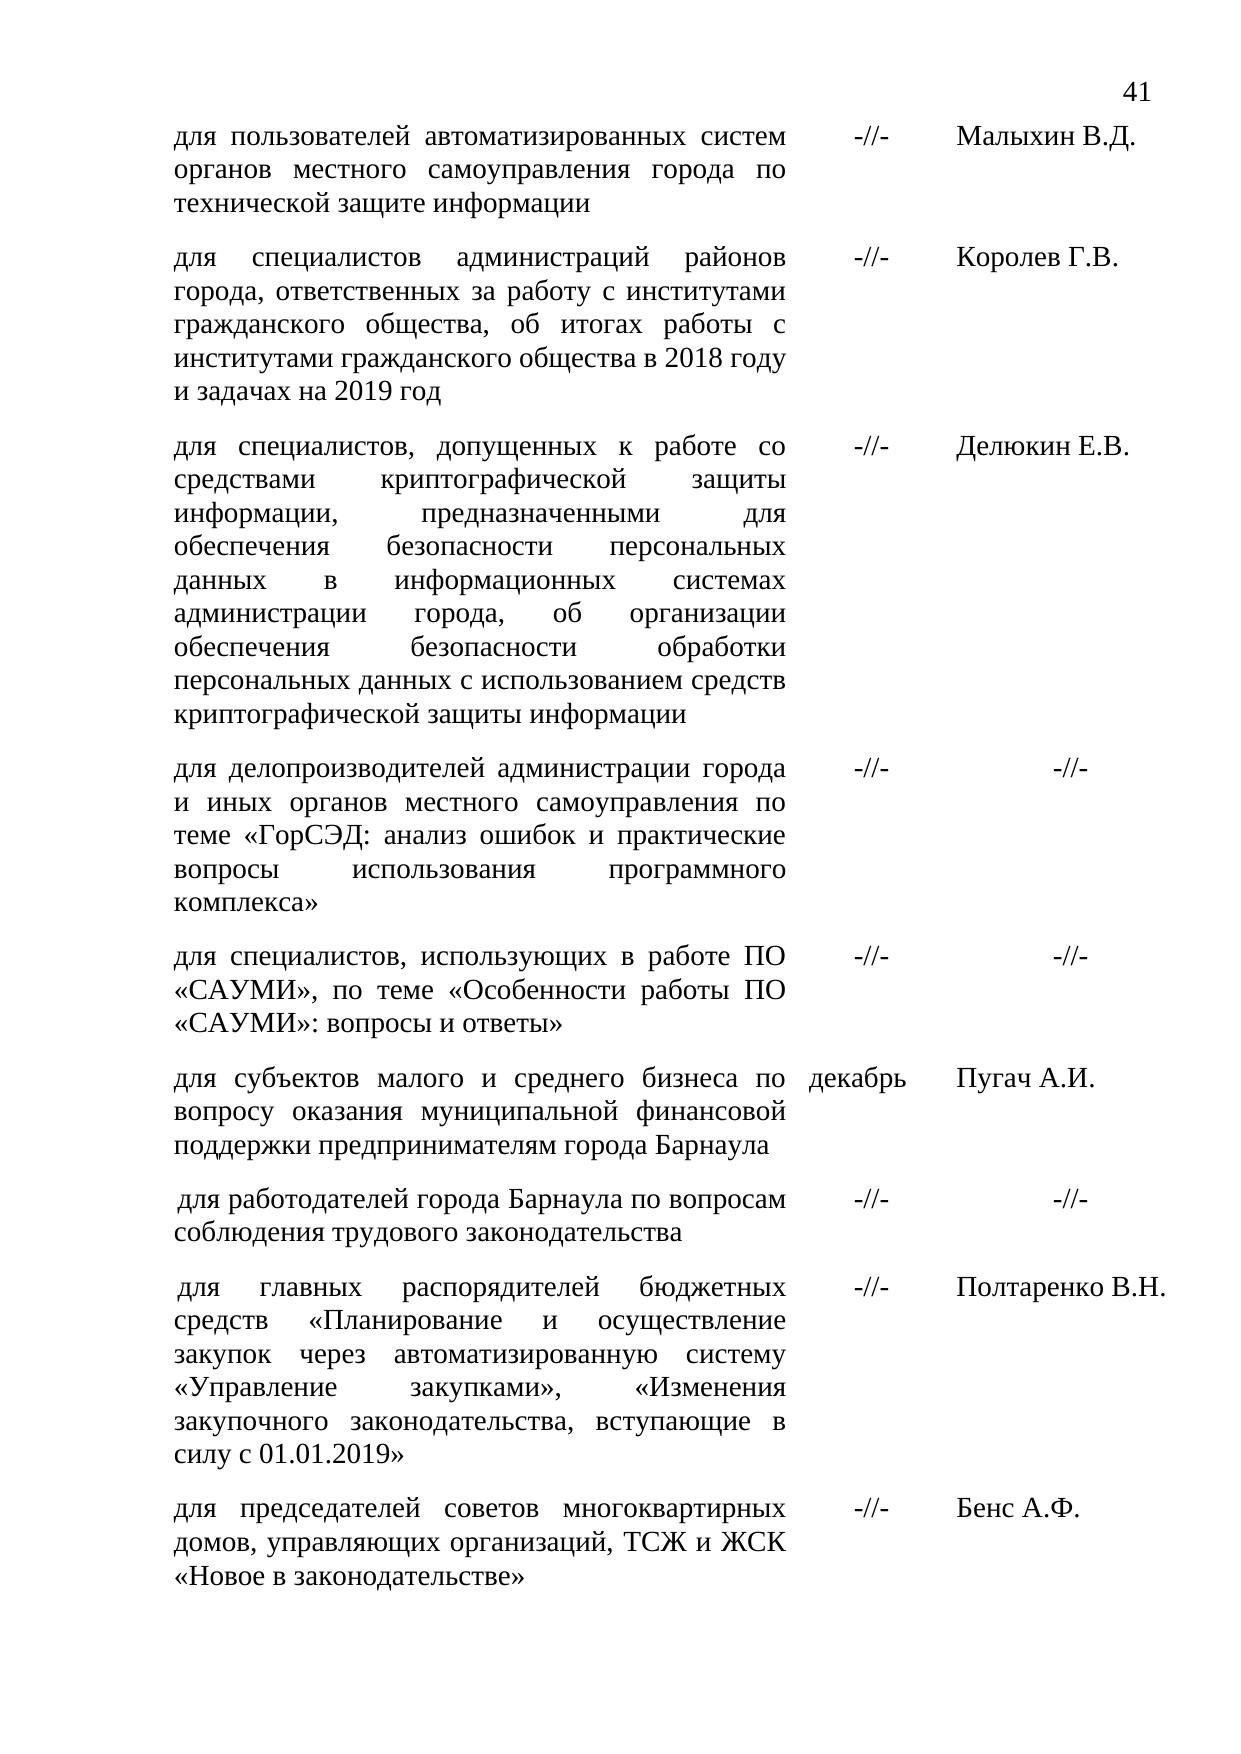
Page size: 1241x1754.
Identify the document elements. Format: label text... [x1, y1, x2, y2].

table_cell декабрь [798, 1060, 945, 1181]
table_cell для специалистов, использующих в работе ПО «САУМИ», по теме «Особенности работы ПО «САУМИ»: вопросы и ответы» [163, 939, 798, 1060]
table_cell для пользователей автоматизированных систем органов местного самоуправления города по технической защите информации [163, 118, 798, 239]
table_cell -//- [798, 750, 945, 938]
table_cell для председателей советов многоквартирных домов, управляющих организаций, ТСЖ и ЖСК «Новое в законодательстве» [163, 1491, 798, 1645]
table_cell для субъектов малого и среднего бизнеса по вопросу оказания муниципальной финансовой поддержки предпринимателям города Барнаула [163, 1060, 798, 1181]
table_cell -//- [945, 939, 1196, 1060]
table_cell -//- [945, 750, 1196, 938]
table_cell -//- [798, 118, 945, 239]
table_cell Малыхин В.Д. [945, 118, 1196, 239]
table_cell Пугач А.И. [945, 1060, 1196, 1181]
table_cell -//- [798, 1181, 945, 1269]
table_cell для работодателей города Барнаула по вопросам соблюдения трудового законодательства [163, 1181, 798, 1269]
table_cell -//- [798, 1269, 945, 1491]
table_cell -//- [798, 428, 945, 750]
table_cell для специалистов администраций районов города, ответственных за работу с институтами гражданского общества, об итогах работы с институтами гражданского общества в 2018 году и задачах на 2019 год [163, 239, 798, 428]
table_cell -//- [945, 1181, 1196, 1269]
table_cell Бенс А.Ф. [945, 1491, 1196, 1645]
table_cell Королев Г.В. [945, 239, 1196, 428]
table_cell Делюкин Е.В. [945, 428, 1196, 750]
table_cell для делопроизводителей администрации города и иных органов местного самоуправления по теме «ГорСЭД: анализ ошибок и практические вопросы использования программного комплекса» [163, 750, 798, 938]
table_cell Полтаренко В.Н. [945, 1269, 1196, 1491]
table_cell -//- [798, 939, 945, 1060]
table_cell -//- [798, 239, 945, 428]
table_cell для главных распорядителей бюджетных средств «Планирование и осуществление закупок через автоматизированную систему «Управление закупками», «Изменения закупочного законодательства, вступающие в силу с 01.01.2019» [163, 1269, 798, 1491]
table_cell для специалистов, допущенных к работе со средствами криптографической защиты информации, предназначенными для обеспечения безопасности персональных данных в информационных системах администрации города, об организации обеспечения безопасности обработки персональных данных с использованием средств криптографической защиты информации [163, 428, 798, 750]
table_cell -//- [798, 1491, 945, 1645]
